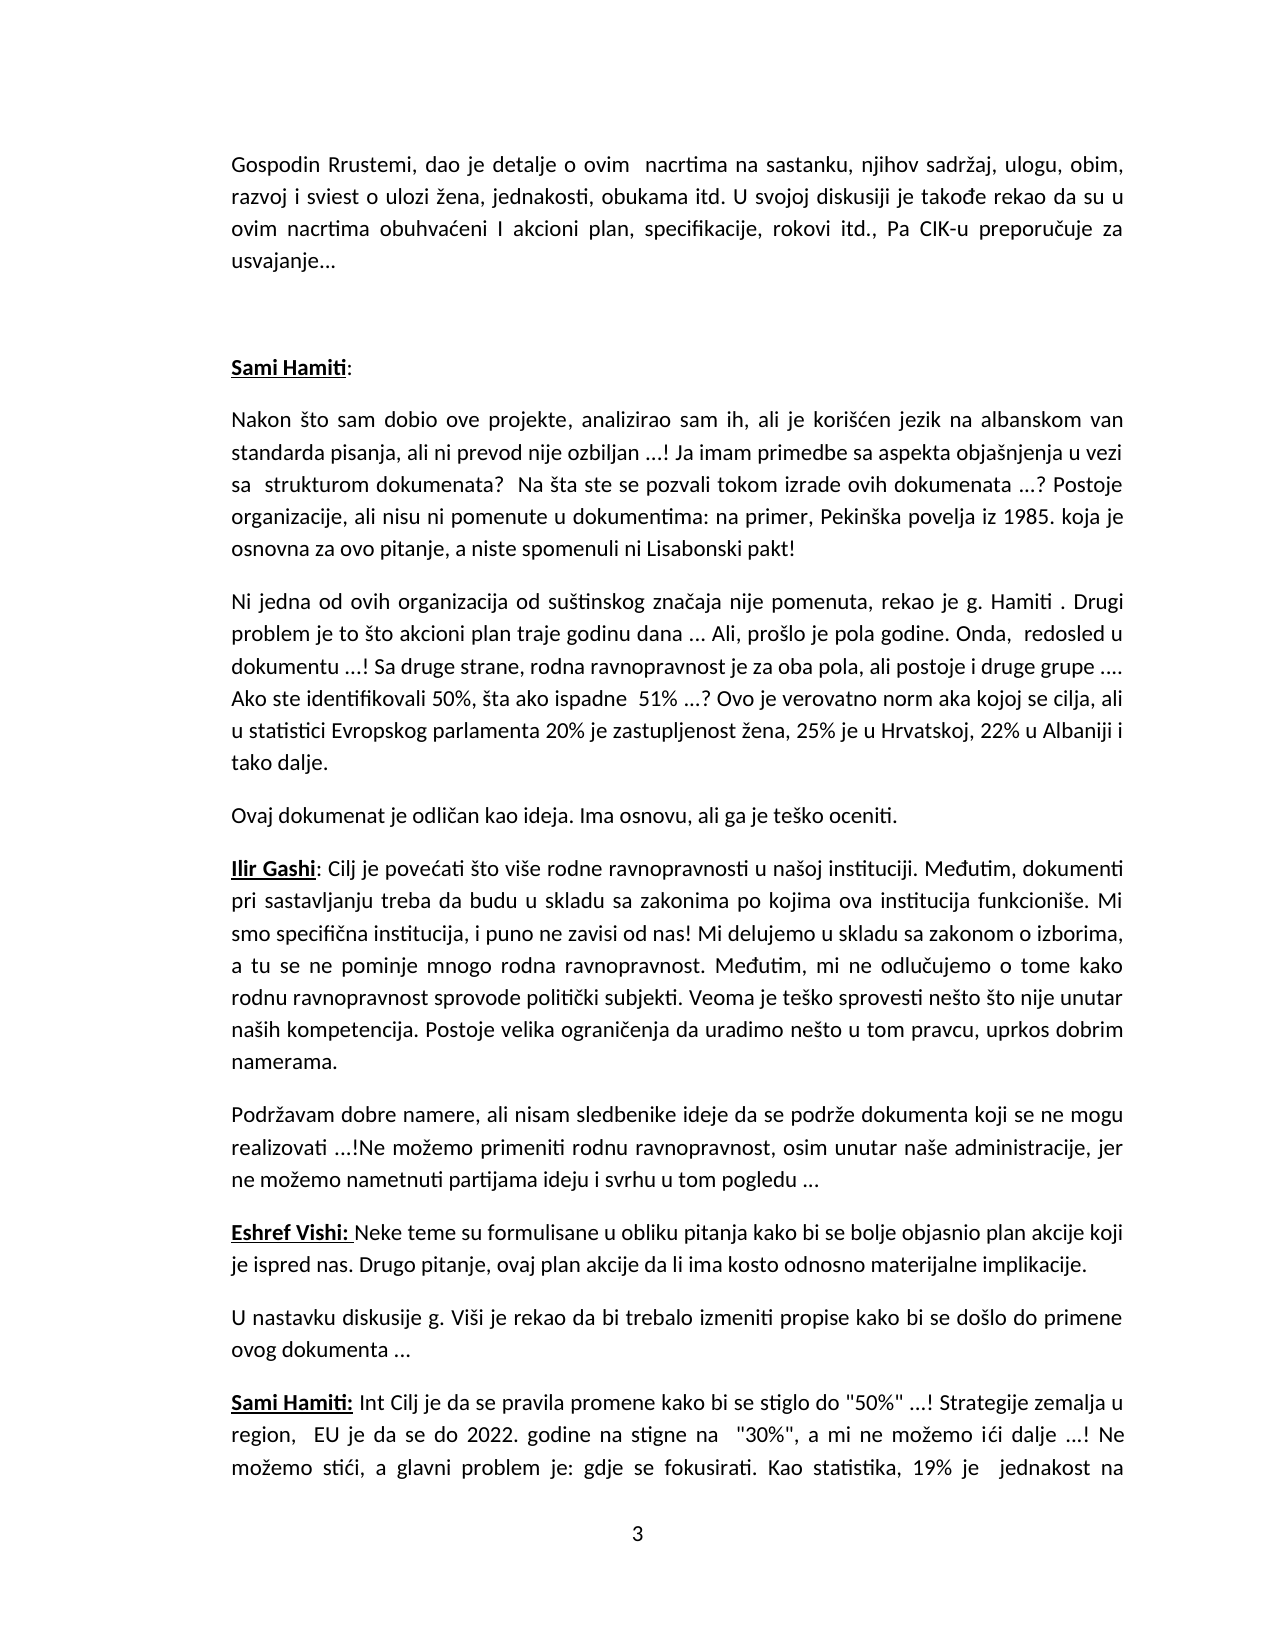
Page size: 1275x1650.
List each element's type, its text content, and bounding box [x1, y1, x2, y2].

text U nastavku diskusije g. Viši je rekao da bi trebalo izmeniti propise kako bi se došlo do primene ovog dokumenta ... [231, 1303, 1125, 1363]
text Ni jedna od ovih organizacija od suštinskog značaja nije pomenuta, rekao je g. Hamiti . Drugi problem je to što akcioni plan traje godinu dana ... Ali, prošlo je pola godine. Onda, redosled u dokumentu ...! Sa druge strane, rodna ravnopravnost je za oba pola, ali postoje i druge grupe .... Ako ste identifikovali 50%, šta ako ispadne 51% ...? Ovo je verovatno norm aka kojoj se cilja, ali u statistici Evropskog parlamenta 20% je zastupljenost žena, 25% je u Hrvatskoj, 22% u Albaniji i tako dalje. [231, 587, 1125, 776]
text Gospodin Rrustemi, dao je detalje o ovim nacrtima na sastanku, njihov sadržaj, ulogu, obim, razvoj i sviest o ulozi žena, jednakosti, obukama itd. U svojoj diskusiji je takođe rekao da su u ovim nacrtima obuhvaćeni I akcioni plan, specifikacije, rokovi itd., Pa CIK-u preporučuje za usvajanje... [231, 150, 1125, 274]
text Ovaj dokumenat je odličan kao ideja. Ima osnovu, ali ga je teško oceniti. [231, 801, 1125, 829]
text Ilir Gashi: Cilj je povećati što više rodne ravnopravnosti u našoj instituciji. Međutim, dokumenti pri sastavljanju treba da budu u skladu sa zakonima po kojima ova institucija funkcioniše. Mi smo specifična institucija, i puno ne zavisi od nas! Mi delujemo u skladu sa zakonom o izborima, a tu se ne pominje mnogo rodna ravnopravnost. Međutim, mi ne odlučujemo o tome kako rodnu ravnopravnost sprovode politički subjekti. Veoma je teško sprovesti nešto što nije unutar naših kompetencija. Postoje velika ograničenja da uradimo nešto u tom pravcu, uprkos dobrim namerama. [231, 854, 1125, 1076]
text Nakon što sam dobio ove projekte, analizirao sam ih, ali je korišćen jezik na albanskom van standarda pisanja, ali ni prevod nije ozbiljan ...! Ja imam primedbe sa aspekta objašnjenja u vezi sa strukturom dokumenata? Na šta ste se pozvali tokom izrade ovih dokumenata ...? Postoje organizacije, ali nisu ni pomenute u dokumentima: na primer, Pekinška povelja iz 1985. koja je osnovna za ovo pitanje, a niste spomenuli ni Lisabonski pakt! [231, 406, 1125, 562]
text Eshref Vishi: Neke teme su formulisane u obliku pitanja kako bi se bolje objasnio plan akcije koji je ispred nas. Drugo pitanje, ovaj plan akcije da li ima kosto odnosno materijalne implikacije. [231, 1218, 1125, 1278]
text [231, 1388, 1125, 1481]
text Sami Hamiti: [231, 353, 1125, 381]
text Podržavam dobre namere, ali nisam sledbenike ideje da se podrže dokumenta koji se ne mogu realizovati ...!Ne možemo primeniti rodnu ravnopravnost, osim unutar naše administracije, jer ne možemo nametnuti partijama ideju i svrhu u tom pogledu ... [231, 1101, 1125, 1193]
